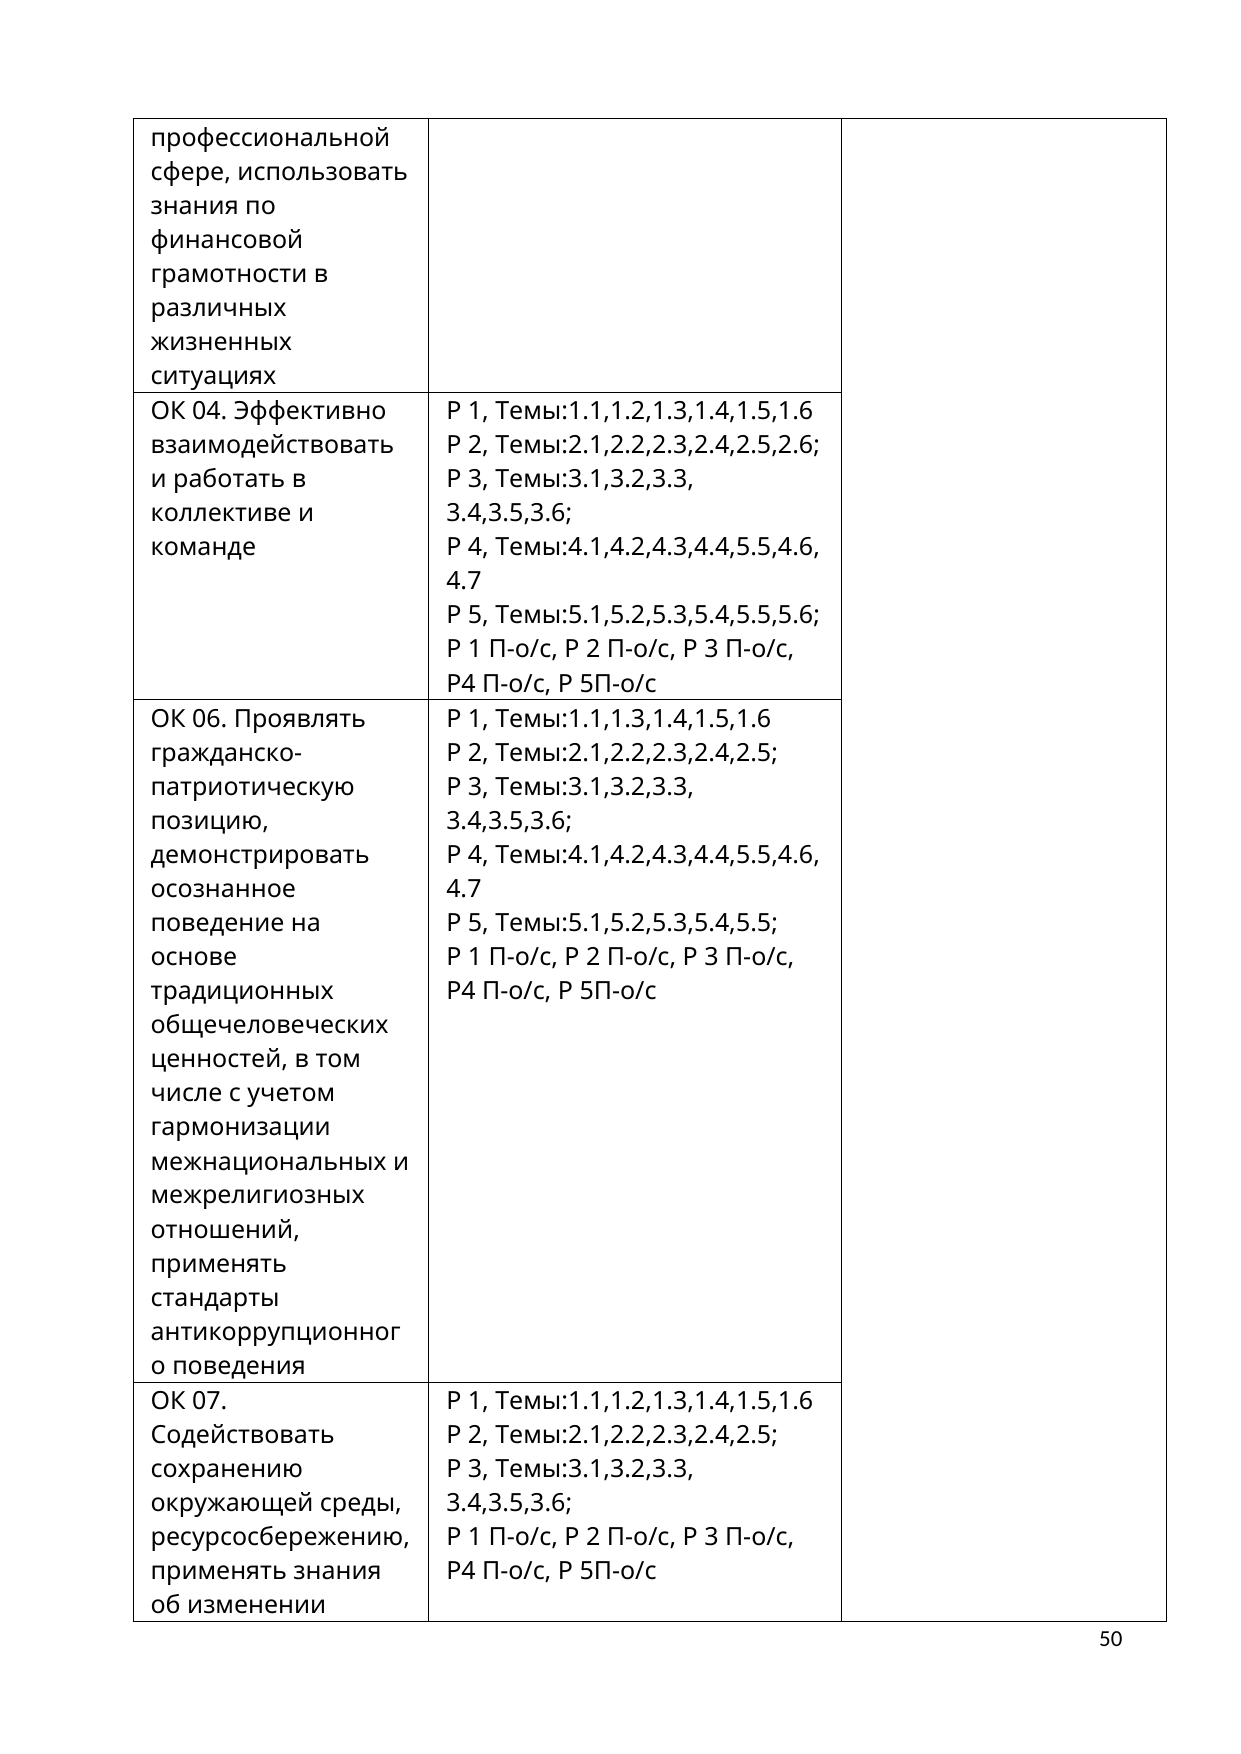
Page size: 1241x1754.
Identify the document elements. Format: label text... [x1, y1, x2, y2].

table_cell Р 1, Темы:1.1,1.2,1.3,1.4,1.5,1.6 Р 2, Темы:2.1,2.2,2.3,2.4,2.5,2.6; Р 3, Темы:3.1,3.2,3.3, 3.4,3.5,3.6; Р 4, Темы:4.1,4.2,4.3,4.4,5.5,4.6, 4.7 Р 5, Темы:5.1,5.2,5.3,5.4,5.5,5.6; Р 1 П-о/c, Р 2 П-о/c, Р 3 П-о/c, Р4 П-о/с, Р 5П-о/с [429, 393, 841, 699]
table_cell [134, 119, 428, 392]
table_cell ОК 06. Проявлять гражданско-патриотическую позицию, демонстрировать осознанное поведение на основе традиционных общечеловеческих ценностей, в том числе с учетом гармонизации межнациональных и межрелигиозных отношений, применять стандарты антикоррупционного поведения [134, 700, 428, 1382]
table_cell Р 1, Темы:1.1,1.3,1.4,1.5,1.6 Р 2, Темы:2.1,2.2,2.3,2.4,2.5; Р 3, Темы:3.1,3.2,3.3, 3.4,3.5,3.6; Р 4, Темы:4.1,4.2,4.3,4.4,5.5,4.6, 4.7 Р 5, Темы:5.1,5.2,5.3,5.4,5.5; Р 1 П-о/c, Р 2 П-о/c, Р 3 П-о/c, Р4 П-о/с, Р 5П-о/с [429, 700, 841, 1382]
table_cell ОК 04. Эффективно взаимодействовать и работать в коллективе и команде [134, 393, 428, 699]
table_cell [429, 1383, 841, 1621]
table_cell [134, 1383, 428, 1621]
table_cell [429, 119, 841, 392]
